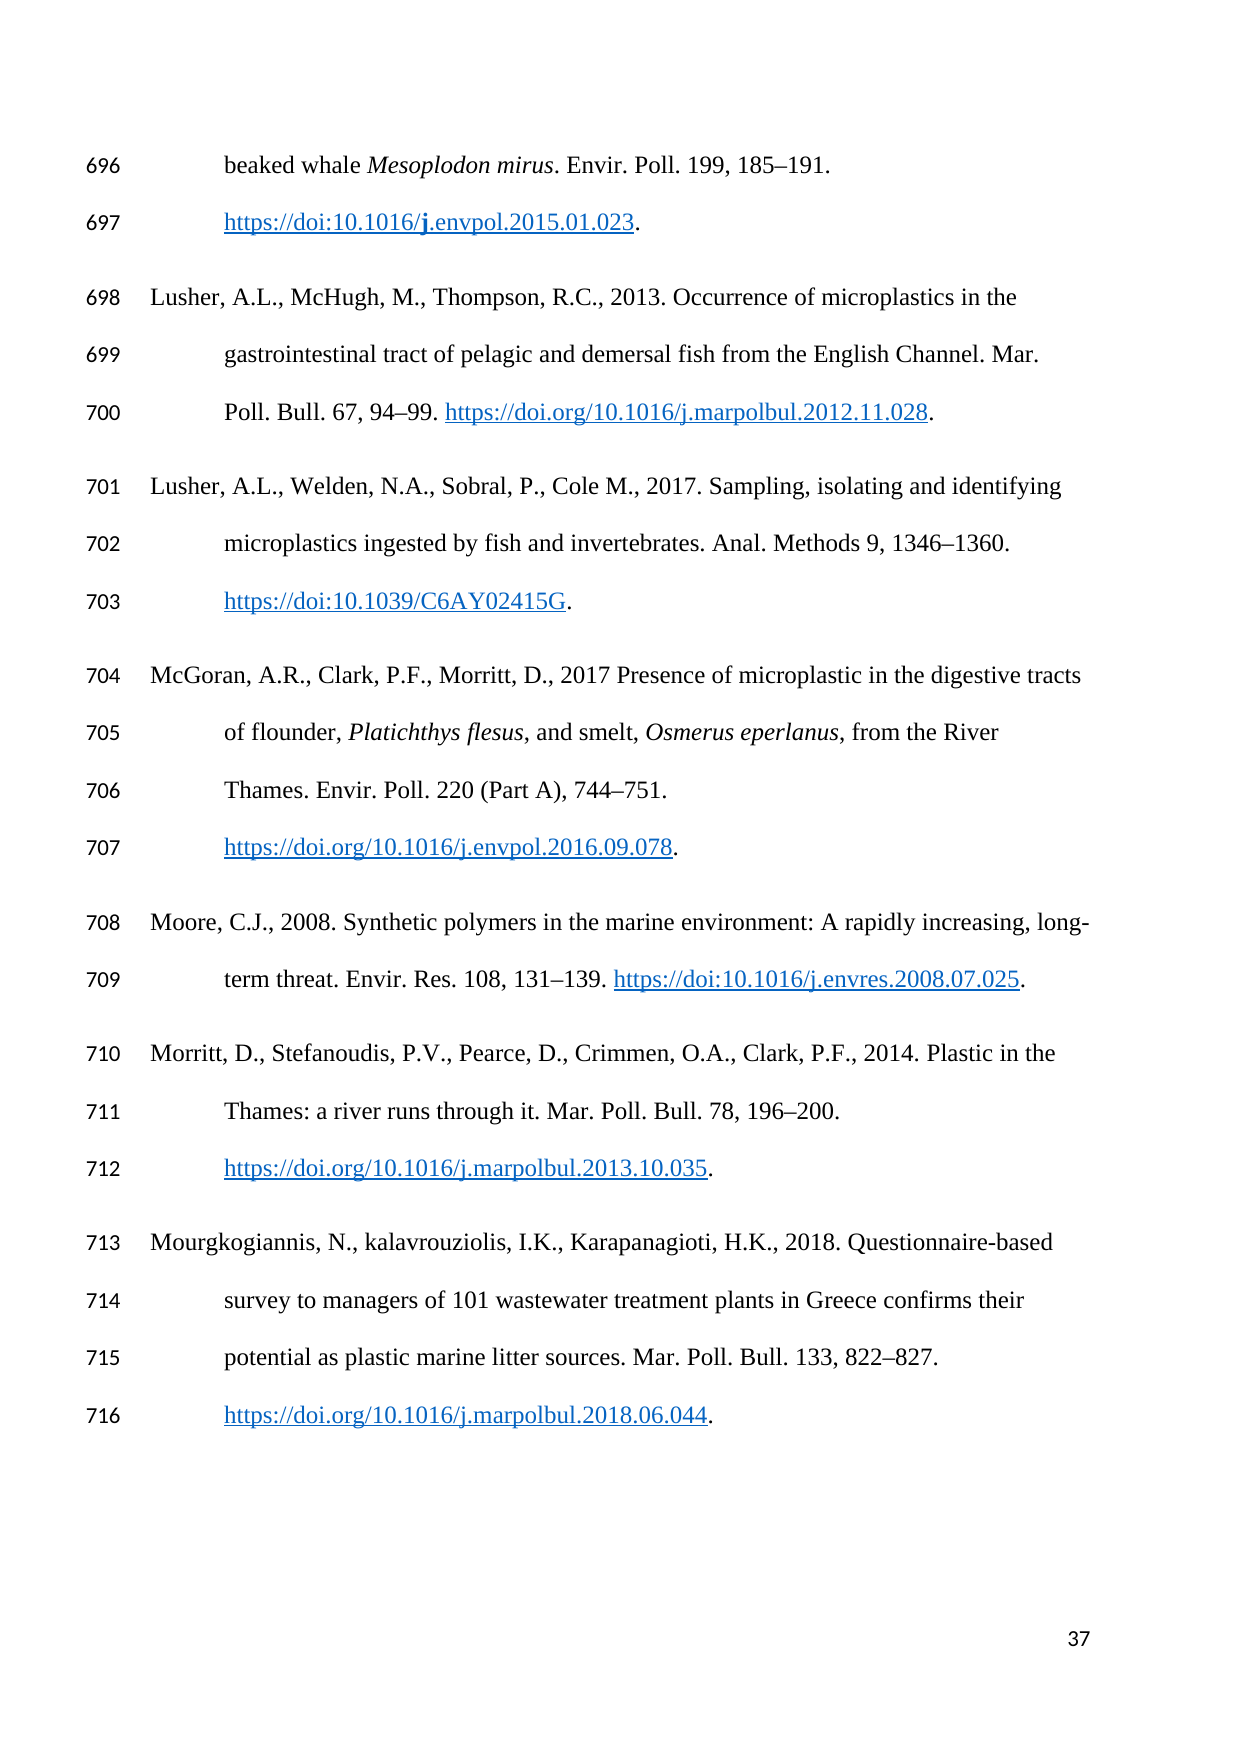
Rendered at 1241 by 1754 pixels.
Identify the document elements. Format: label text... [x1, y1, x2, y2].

text Morritt, D., Stefanoudis, P.V., Pearce, D., Crimmen, O.A., Clark, P.F., 2014. Plastic in the Thames: a river runs through it. Mar. Poll. Bull. 78, 196–200. https://doi.org/10.1016/j.marpolbul.2013.10.035. [150, 1038, 1090, 1182]
text Lusher, A.L., McHugh, M., Thompson, R.C., 2013. Occurrence of microplastics in the gastrointestinal tract of pelagic and demersal fish from the English Channel. Mar. Poll. Bull. 67, 94–99. https://doi.org/10.1016/j.marpolbul.2012.11.028. [150, 282, 1090, 425]
text Lusher, A.L., Welden, N.A., Sobral, P., Cole M., 2017. Sampling, isolating and identifying microplastics ingested by fish and invertebrates. Anal. Methods 9, 1346–1360. https://doi:10.1039/C6AY02415G. [150, 471, 1090, 614]
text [150, 150, 1090, 236]
text Mourgkogiannis, N., kalavrouziolis, I.K., Karapanagioti, H.K., 2018. Questionnaire-based survey to managers of 101 wastewater treatment plants in Greece confirms their potential as plastic marine litter sources. Mar. Poll. Bull. 133, 822–827. https://doi.org/10.1016/j.marpolbul.2018.06.044. [150, 1227, 1090, 1429]
text Moore, C.J., 2008. Synthetic polymers in the marine environment: A rapidly increasing, long-term threat. Envir. Res. 108, 131–139. https://doi:10.1016/j.envres.2008.07.025. [150, 907, 1090, 993]
text McGoran, A.R., Clark, P.F., Morritt, D., 2017 Presence of microplastic in the digestive tracts of flounder, Platichthys flesus, and smelt, Osmerus eperlanus, from the River Thames. Envir. Poll. 220 (Part A), 744–751. https://doi.org/10.1016/j.envpol.2016.09.078. [150, 660, 1090, 861]
